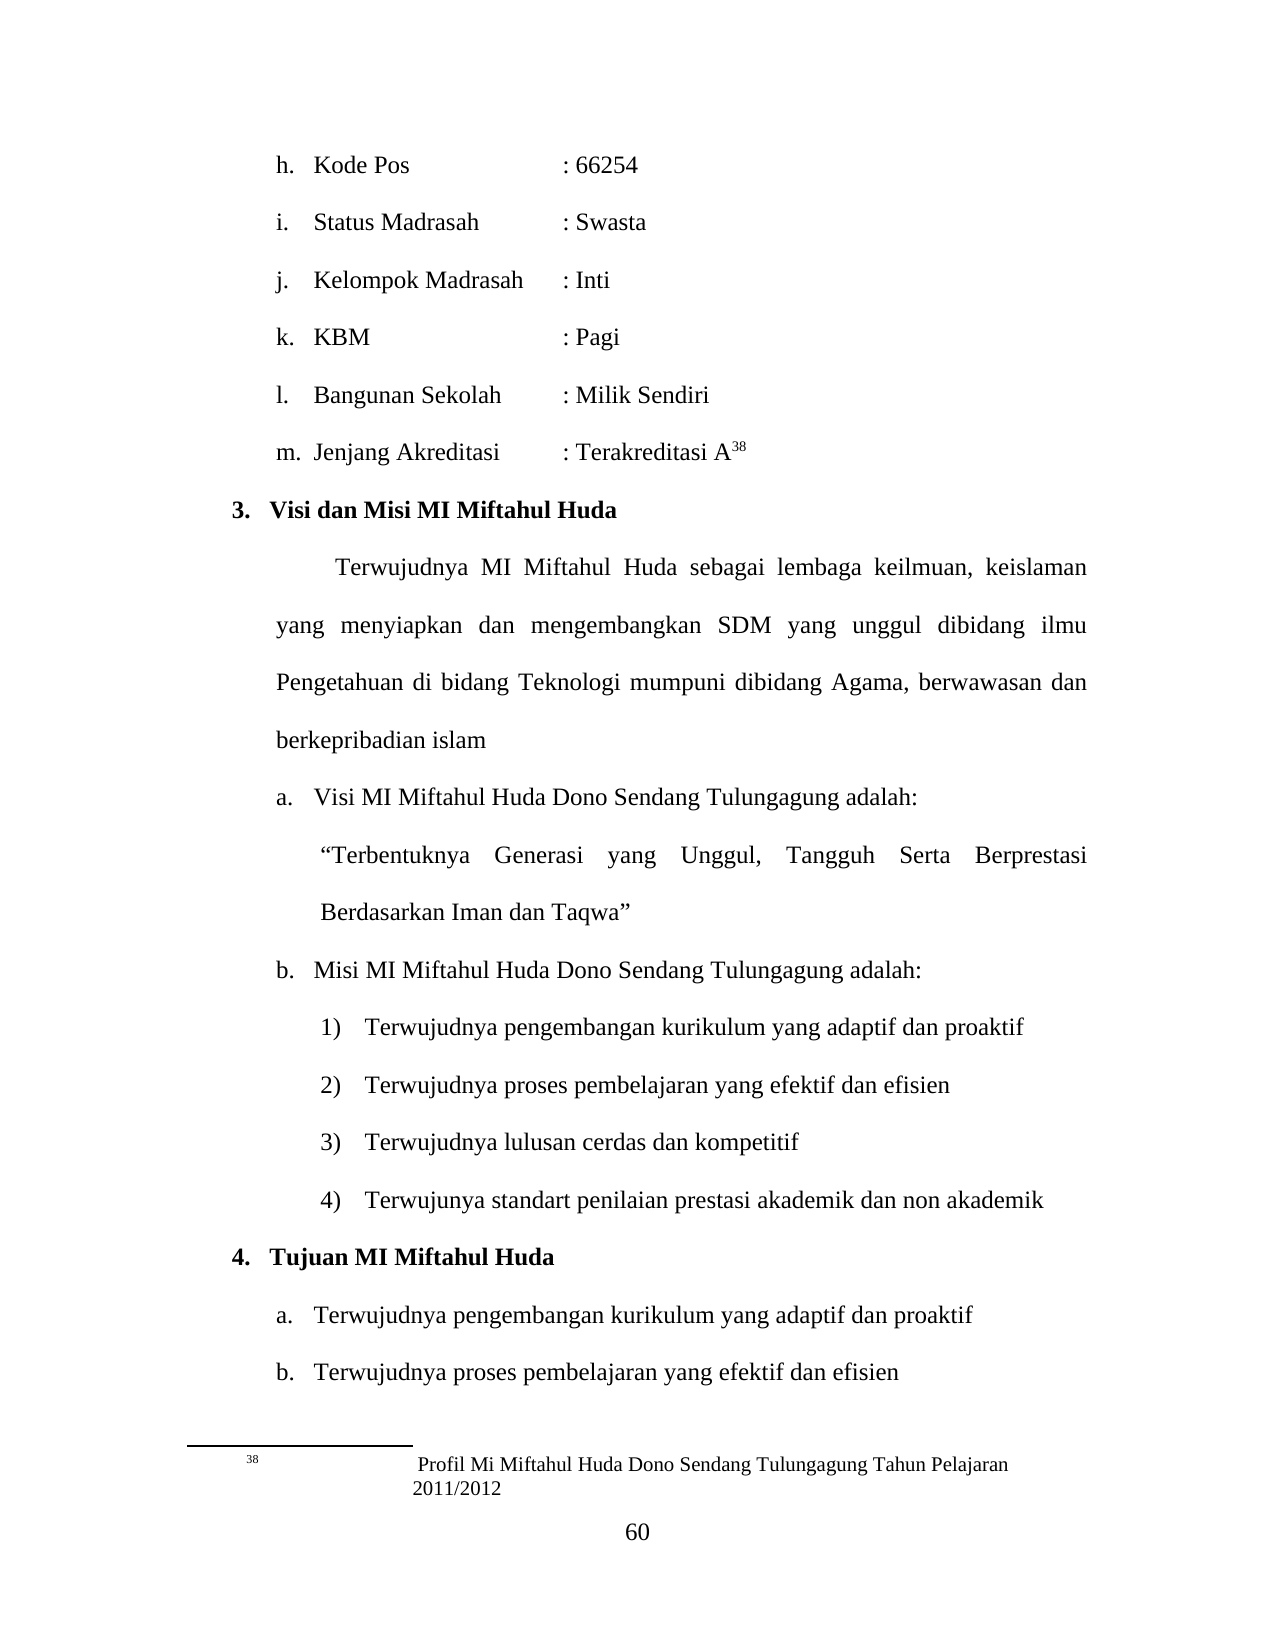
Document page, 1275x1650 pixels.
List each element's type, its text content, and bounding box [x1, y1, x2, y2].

list Tujuan MI Miftahul Huda [232, 1242, 1088, 1271]
list Terwujudnya lulusan cerdas dan kompetitif [320, 1127, 1088, 1156]
list Jenjang Akreditasi : Terakreditasi A [276, 437, 1088, 466]
list Terwujudnya pengembangan kurikulum yang adaptif dan proaktif [276, 1300, 1088, 1329]
list Kelompok Madrasah : Inti [276, 265, 1088, 294]
list Terwujudnya pengembangan kurikulum yang adaptif dan proaktif [320, 1012, 1088, 1041]
list Kode Pos : 66254 [276, 150, 1088, 179]
list Terwujudnya MI Miftahul Huda sebagai lembaga keilmuan, keislaman yang menyiapkan dan mengembangkan SDM yang unggul dibidang ilmu Pengetahuan di bidang Teknologi mumpuni dibidang Agama, berwawasan dan berkepribadian islam [276, 552, 1088, 754]
list Terwujudnya proses pembelajaran yang efektif dan efisien [320, 1070, 1088, 1099]
list Bangunan Sekolah : Milik Sendiri [276, 380, 1088, 409]
list Terwujudnya proses pembelajaran yang efektif dan efisien [276, 1357, 1088, 1386]
list Status Madrasah : Swasta [276, 207, 1088, 236]
list Visi MI Miftahul Huda Dono Sendang Tulungagung adalah: [276, 782, 1088, 811]
list Visi dan Misi MI Miftahul Huda [232, 495, 1088, 524]
list “Terbentuknya Generasi yang Unggul, Tangguh Serta Berprestasi Berdasarkan Iman dan Taqwa” [320, 840, 1088, 926]
list KBM : Pagi [276, 322, 1088, 351]
list Terwujunya standart penilaian prestasi akademik dan non akademik [320, 1185, 1088, 1214]
list Misi MI Miftahul Huda Dono Sendang Tulungagung adalah: [276, 955, 1088, 984]
